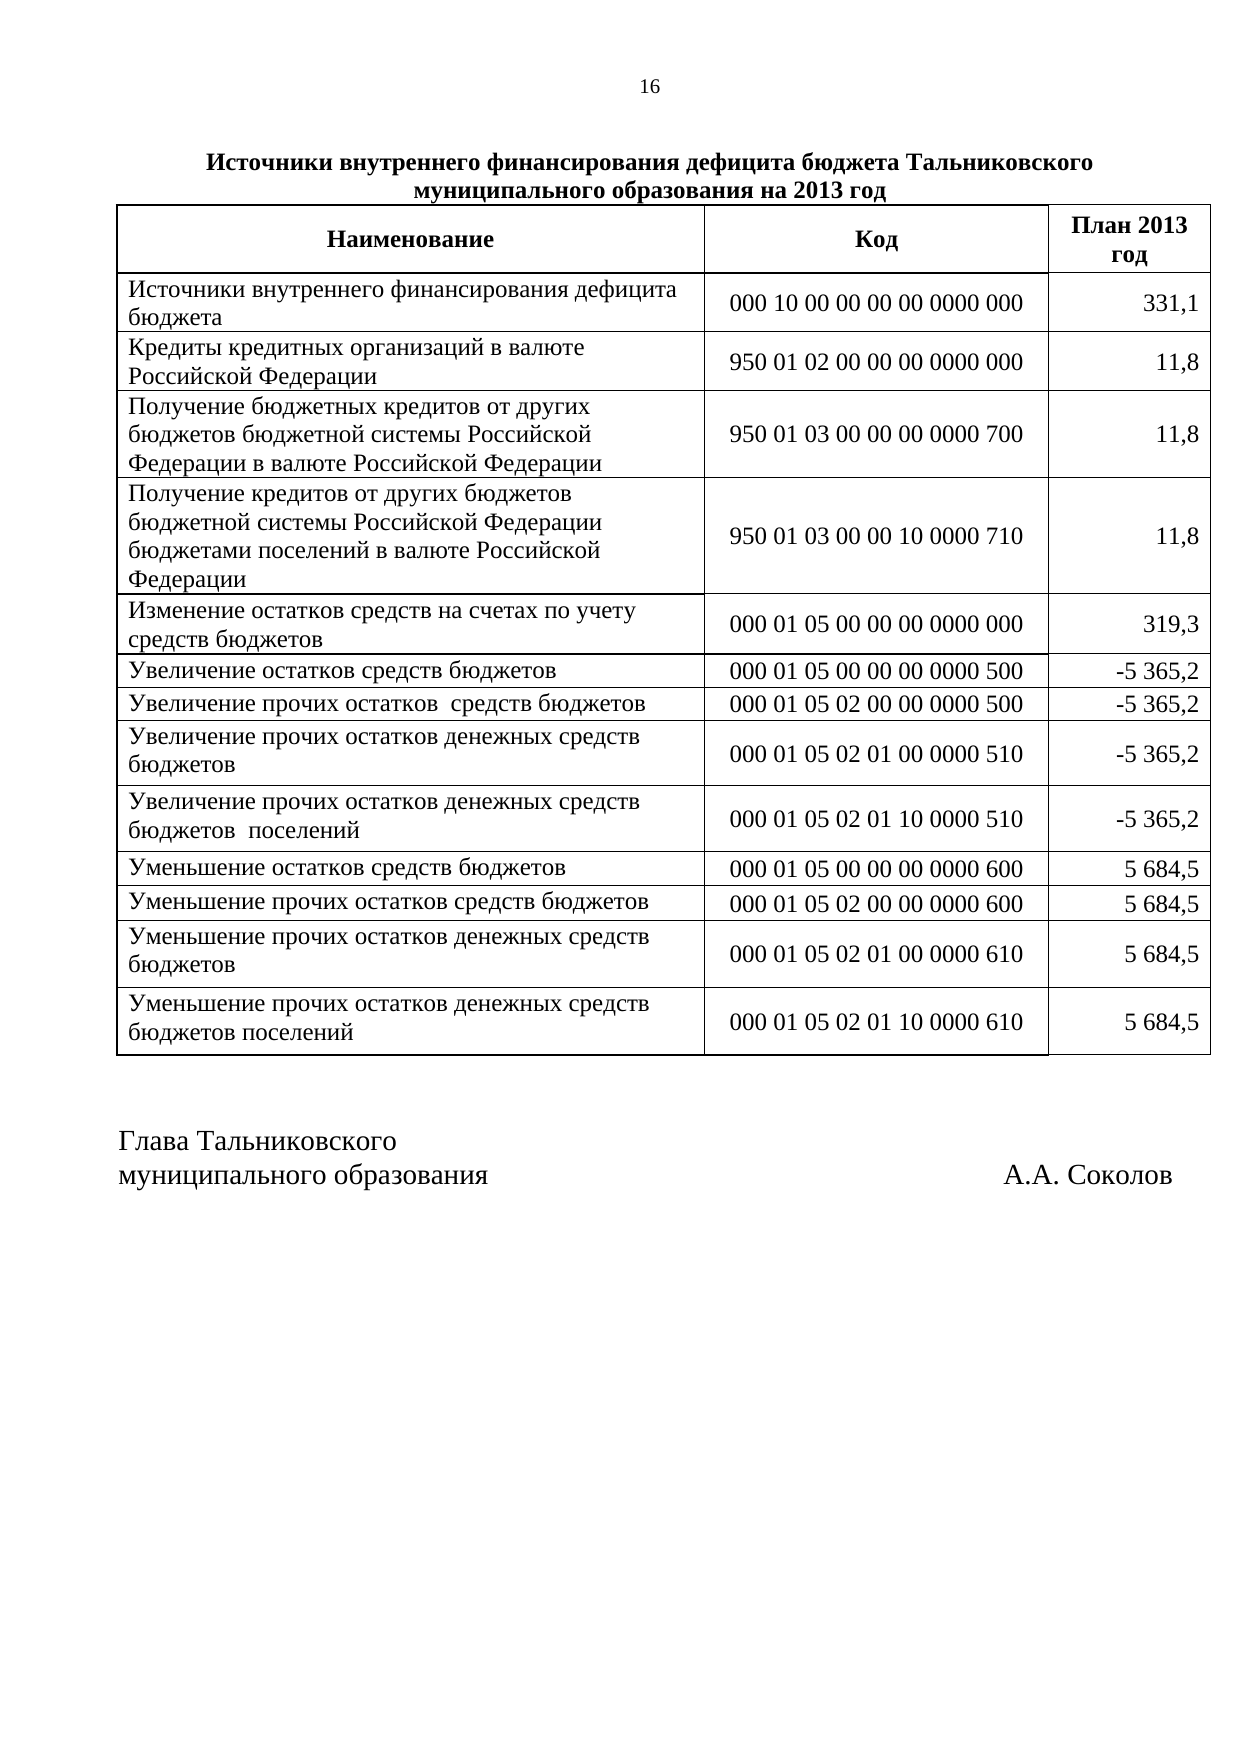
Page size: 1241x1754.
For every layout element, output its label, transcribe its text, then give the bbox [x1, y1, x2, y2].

table_cell 11,8 [1049, 478, 1210, 593]
table_cell Получение бюджетных кредитов от других бюджетов бюджетной системы Российской Федерации в валюте Российской Федерации [118, 391, 704, 477]
table_cell Увеличение прочих остатков средств бюджетов [118, 688, 704, 720]
table_cell Увеличение прочих остатков денежных средств бюджетов [118, 721, 704, 785]
text Источники внутреннего финансирования дефицита бюджета Тальниковского муниципального образования на 2013 год [118, 147, 1181, 204]
table_cell -5 365,2 [1049, 721, 1210, 785]
table_cell 000 01 05 00 00 00 0000 600 [705, 852, 1048, 885]
table_header Наименование [118, 206, 704, 272]
table_header Код [705, 206, 1048, 272]
table_cell 319,3 [1049, 594, 1210, 653]
table_cell 950 01 02 00 00 00 0000 000 [705, 332, 1048, 390]
table_cell 331,1 [1049, 273, 1210, 331]
text муниципального образования А.А. Соколов [118, 1157, 1181, 1190]
table_cell 950 01 03 00 00 00 0000 700 [705, 391, 1048, 477]
table_cell 5 684,5 [1049, 988, 1210, 1054]
table_cell 000 01 05 02 01 10 0000 510 [705, 786, 1048, 851]
table_cell 000 01 05 02 00 00 0000 600 [705, 886, 1048, 920]
table_cell 000 01 05 00 00 00 0000 000 [705, 594, 1048, 653]
text Глава Тальниковского [118, 1123, 1181, 1157]
table_header План 2013 год [1049, 205, 1210, 272]
table_cell 000 01 05 02 01 00 0000 610 [705, 921, 1048, 987]
table_cell -5 365,2 [1049, 654, 1210, 687]
table_cell 5 684,5 [1049, 886, 1210, 920]
table_cell Увеличение остатков средств бюджетов [118, 655, 704, 687]
table_cell Уменьшение прочих остатков денежных средств бюджетов [118, 921, 704, 987]
table_cell 950 01 03 00 00 10 0000 710 [705, 478, 1048, 593]
table_cell -5 365,2 [1049, 688, 1210, 720]
table_cell Уменьшение прочих остатков средств бюджетов [118, 886, 704, 920]
table_cell 000 01 05 02 01 10 0000 610 [705, 988, 1048, 1054]
table_cell Кредиты кредитных организаций в валюте Российской Федерации [118, 332, 704, 390]
table_cell 5 684,5 [1049, 921, 1210, 987]
table_cell 000 01 05 02 00 00 0000 500 [705, 688, 1048, 720]
table_cell Уменьшение прочих остатков денежных средств бюджетов поселений [118, 988, 704, 1054]
table_cell 000 01 05 00 00 00 0000 500 [705, 655, 1048, 687]
table_cell 11,8 [1049, 391, 1210, 477]
table_cell 000 01 05 02 01 00 0000 510 [705, 721, 1048, 785]
table_cell 5 684,5 [1049, 852, 1210, 885]
table_cell Источники внутреннего финансирования дефицита бюджета [118, 274, 704, 331]
table_cell 000 10 00 00 00 00 0000 000 [705, 274, 1048, 331]
table_cell Изменение остатков средств на счетах по учету средств бюджетов [118, 595, 704, 653]
table_cell Увеличение прочих остатков денежных средств бюджетов поселений [118, 786, 704, 851]
table_cell Уменьшение остатков средств бюджетов [118, 852, 704, 885]
table_cell 11,8 [1049, 332, 1210, 390]
table_cell Получение кредитов от других бюджетов бюджетной системы Российской Федерации бюджетами поселений в валюте Российской Федерации [118, 478, 704, 593]
table_cell -5 365,2 [1049, 786, 1210, 851]
